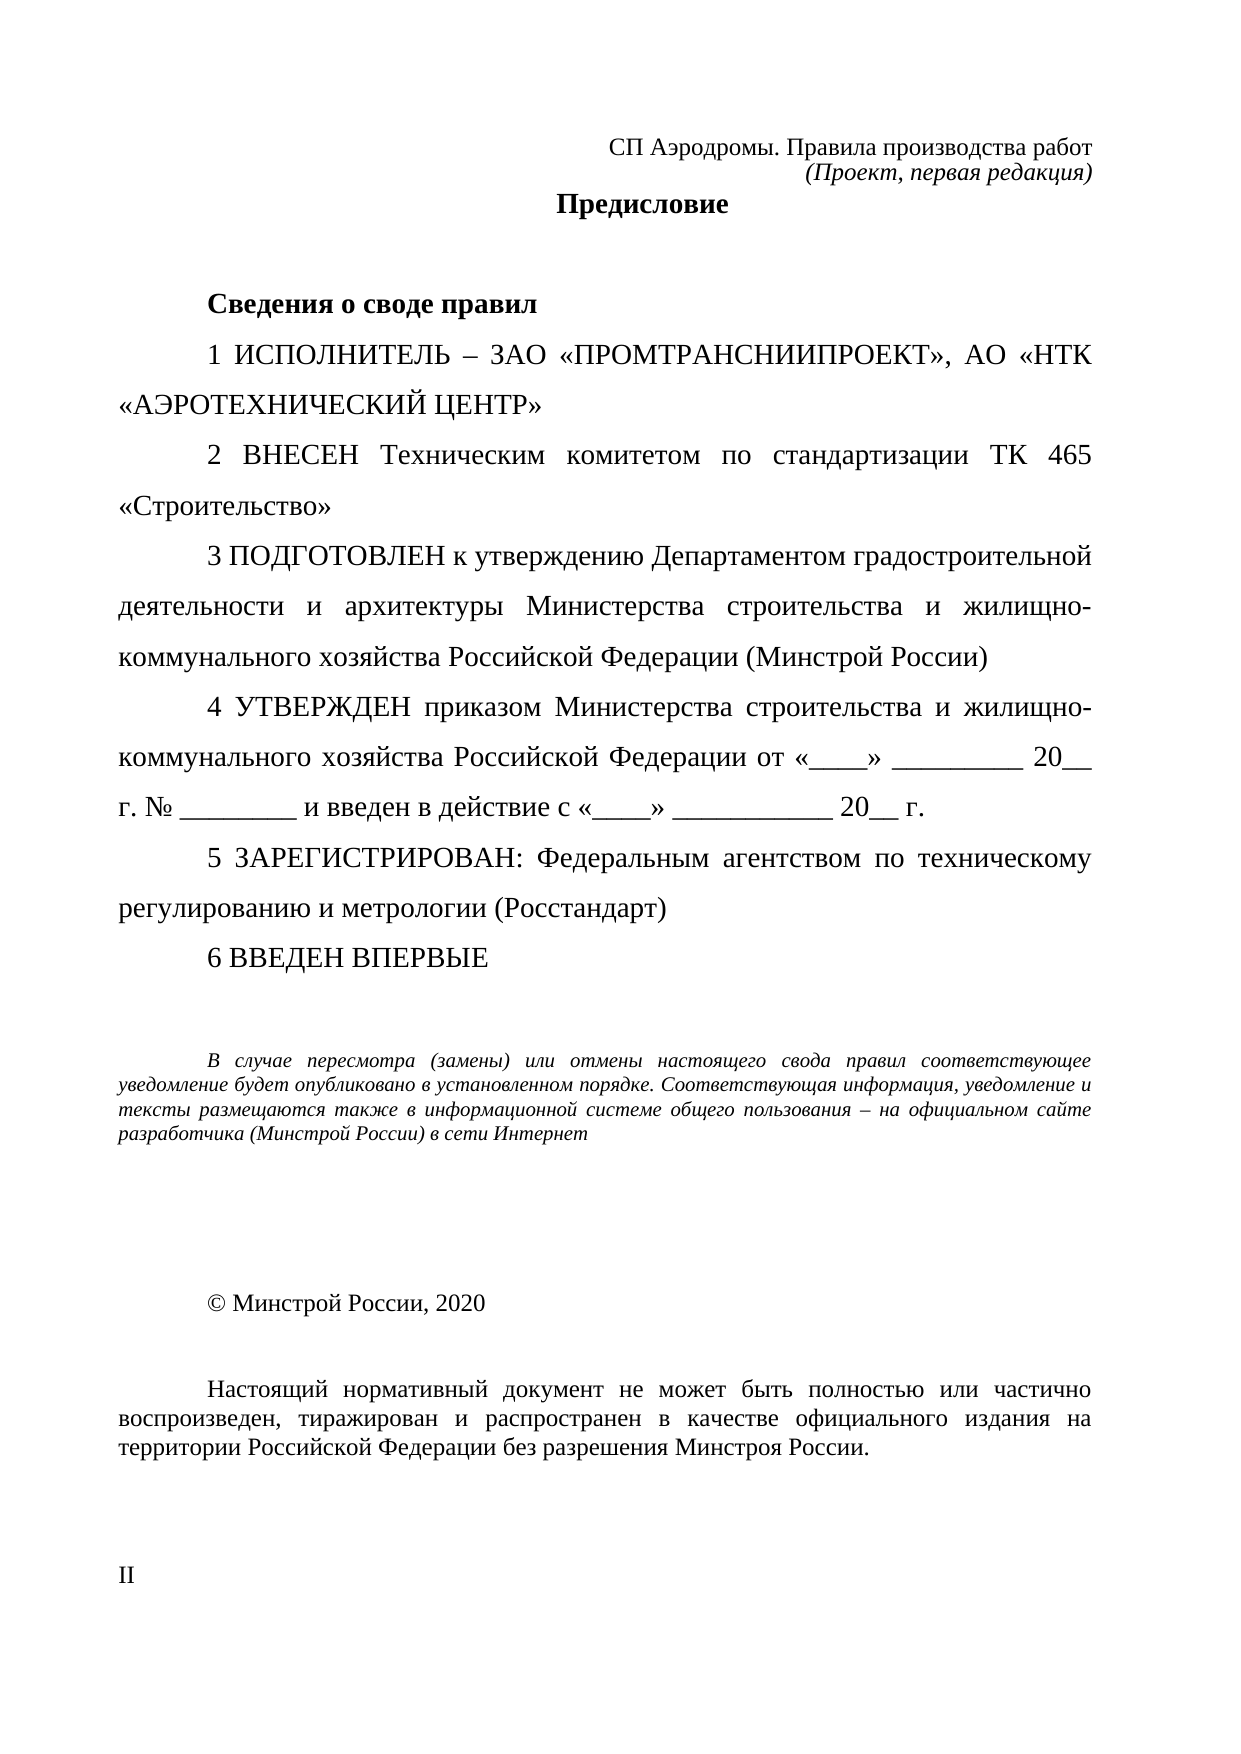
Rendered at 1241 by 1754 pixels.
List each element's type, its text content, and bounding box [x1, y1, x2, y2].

text © Минстрой России, 2020 [118, 1288, 1092, 1317]
text 5 ЗАРЕГИСТРИРОВАН: Федеральным агентством по техническому регулированию и метрологии (Росстандарт) [118, 840, 1092, 924]
text Настоящий нормативный документ не может быть полностью или частично воспроизведен, тиражирован и распространен в качестве официального издания на территории Российской Федерации без разрешения Минстроя России. [118, 1374, 1092, 1461]
text В случае пересмотра (замены) или отмены настоящего свода правил соответствующее уведомление будет опубликовано в установленном порядке. Соответствующая информация, уведомление и тексты размещаются также в информационной системе общего пользования – на официальном сайте разработчика (Минстрой России) в сети Интернет [118, 1048, 1092, 1144]
text 1 ИСПОЛНИТЕЛЬ – ЗАО «ПРОМТРАНСНИИПРОЕКТ», АО «НТК «АЭРОТЕХНИЧЕСКИЙ ЦЕНТР» [118, 337, 1092, 421]
text 6 ВВЕДЕН ВПЕРВЫЕ [118, 941, 1092, 974]
text 2 ВНЕСЕН Техническим комитетом по стандартизации ТК 465 «Строительство» [118, 437, 1092, 521]
text Сведения о своде правил [118, 286, 1092, 320]
text 4 УТВЕРЖДЕН приказом Министерства строительства и жилищно-коммунального хозяйства Российской Федерации от «____» _________ 20__ г. № ________ и введен в действие с «____» ___________ 20__ г. [118, 689, 1092, 823]
text Предисловие [118, 186, 1167, 219]
text 3 ПОДГОТОВЛЕН к утверждению Департаментом градостроительной деятельности и архитектуры Министерства строительства и жилищно-коммунального хозяйства Российской Федерации (Минстрой России) [118, 538, 1092, 672]
